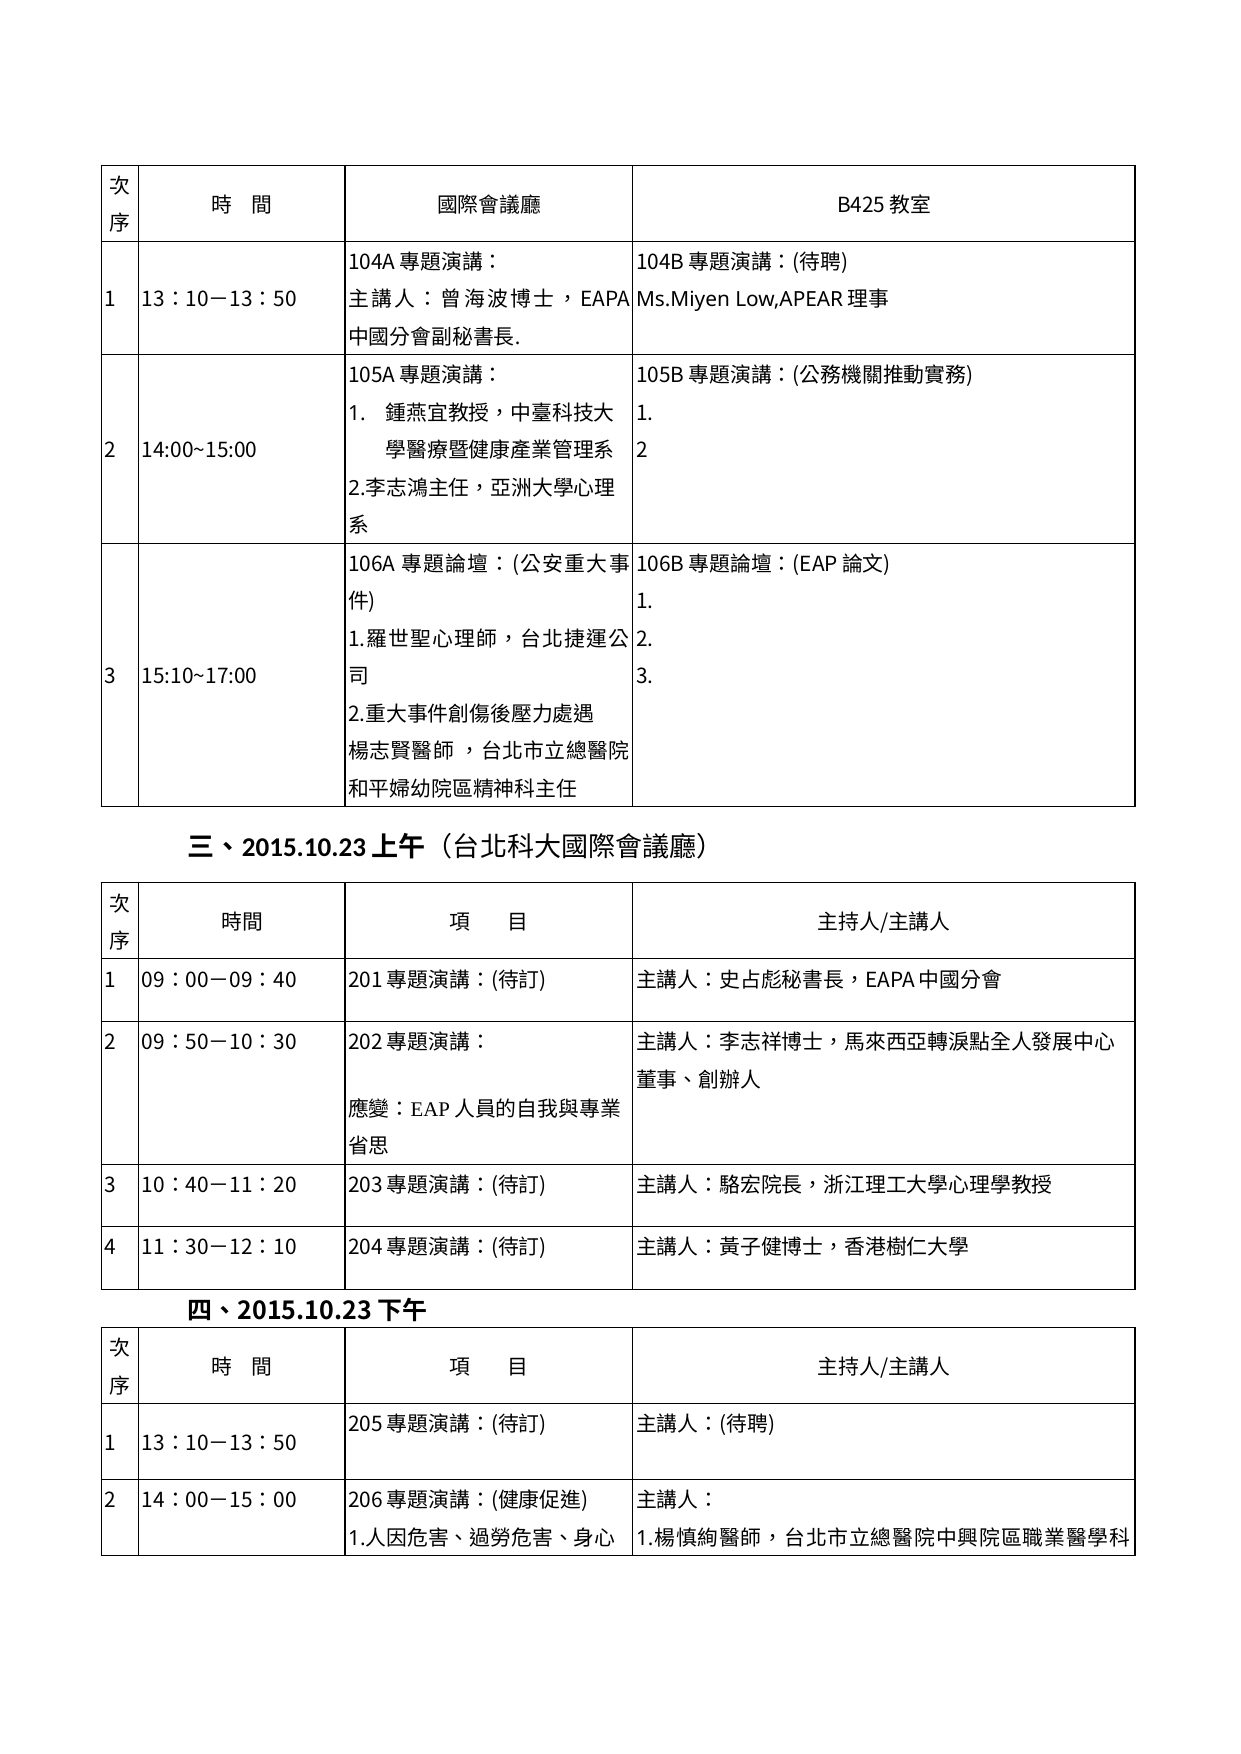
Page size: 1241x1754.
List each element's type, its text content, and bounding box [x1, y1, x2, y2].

table_cell 106A專題論壇：(公安重大事件) 1.羅世聖心理師，台北捷運公司 2.重大事件創傷後壓力處遇 楊志賢醫師 ，台北市立總醫院和平婦幼院區精神科主任 [346, 544, 632, 806]
table_header 主持人/主講人 [633, 1328, 1134, 1403]
table_cell 3 [102, 544, 138, 806]
table_header 時間 [139, 883, 344, 958]
table_cell 14:00~15:00 [139, 355, 344, 543]
table_cell 204專題演講：(待訂) [346, 1227, 632, 1288]
table_cell 11：30－12：10 [139, 1227, 344, 1288]
table_cell 201專題演講：(待訂) [346, 959, 632, 1021]
text 三、2015.10.23上午（台北科大國際會議廳） [187, 807, 1053, 882]
table_header 項 目 [346, 1328, 632, 1403]
table_cell 104B專題演講：(待聘) Ms.Miyen Low,APEAR理事 [633, 242, 1134, 354]
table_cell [633, 1480, 1134, 1555]
table_header 項 目 [346, 883, 632, 958]
table_cell 主講人：李志祥博士，馬來西亞轉淚點全人發展中心董事、創辦人 [633, 1022, 1134, 1163]
table_cell 10：40－11：20 [139, 1165, 344, 1226]
table_cell 13：10－13：50 [139, 1404, 344, 1479]
table_cell 203專題演講：(待訂) [346, 1165, 632, 1226]
table_cell 主講人：史占彪秘書長，EAPA中國分會 [633, 959, 1134, 1021]
table_cell 2 [102, 355, 138, 543]
table_cell 202專題演講： 應變：EAP人員的自我與專業省思 [346, 1022, 632, 1163]
table_cell 1 [102, 959, 138, 1021]
table_header 次序 [102, 883, 138, 958]
table_cell 105B專題演講：(公務機關推動實務) 1. 2 [633, 355, 1134, 543]
table_cell 3 [102, 1165, 138, 1226]
table_header 時 間 [139, 166, 344, 241]
table_header 時 間 [139, 1328, 344, 1403]
table_cell 09：50－10：30 [139, 1022, 344, 1163]
table_cell 105A專題演講： 鍾燕宜教授，中臺科技大學醫療暨健康產業管理系 2.李志鴻主任，亞洲大學心理系 [346, 355, 632, 543]
table_cell 09：00－09：40 [139, 959, 344, 1021]
table_cell 15:10~17:00 [139, 544, 344, 806]
table_cell 1 [102, 1404, 138, 1479]
table_header 國際會議廳 [346, 166, 632, 241]
table_cell 14：00－15：00 [139, 1480, 344, 1555]
table_cell 13：10－13：50 [139, 242, 344, 354]
table_cell 2 [102, 1480, 138, 1555]
table_cell 主講人：黃子健博士，香港樹仁大學 [633, 1227, 1134, 1288]
table_cell 205專題演講：(待訂) [346, 1404, 632, 1479]
table_cell 主講人：(待聘) [633, 1404, 1134, 1479]
table_cell 106B專題論壇：(EAP論文) 1. 2. 3. [633, 544, 1134, 806]
table_header 主持人/主講人 [633, 883, 1134, 958]
table_header 次序 [102, 166, 138, 241]
table_cell 1 [102, 242, 138, 354]
table_header 次序 [102, 1328, 138, 1403]
table_cell 104A專題演講： 主講人：曾海波博士，EAPA中國分會副秘書長. [346, 242, 632, 354]
table_cell 4 [102, 1227, 138, 1288]
table_cell 2 [102, 1022, 138, 1163]
table_header B425教室 [633, 166, 1134, 241]
text 四、2015.10.23下午 [187, 1290, 1053, 1327]
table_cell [346, 1480, 632, 1555]
table_cell 主講人：駱宏院長，浙江理工大學心理學教授 [633, 1165, 1134, 1226]
